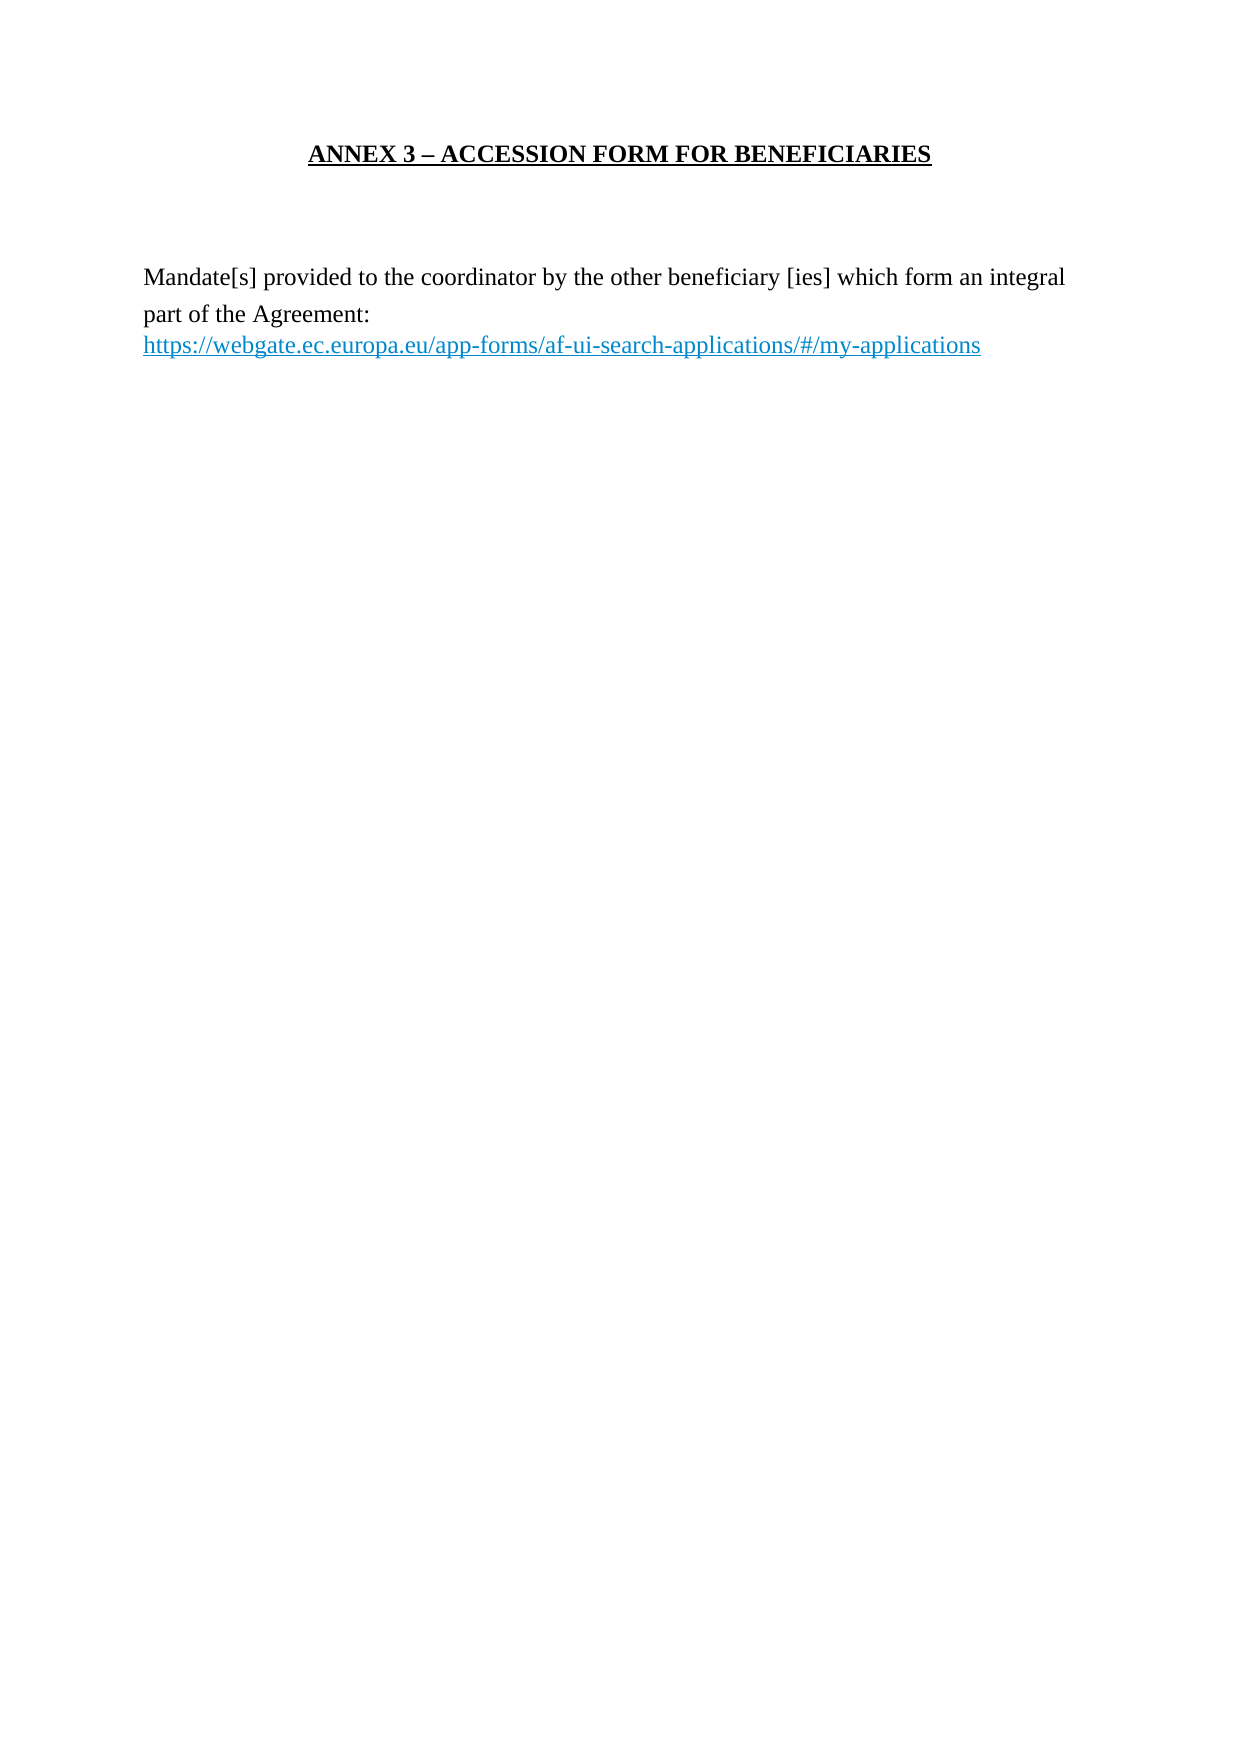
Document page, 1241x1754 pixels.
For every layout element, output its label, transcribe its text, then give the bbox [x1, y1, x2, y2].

text https://webgate.ec.europa.eu/app-forms/af-ui-search-applications/#/my-applications [143, 330, 1096, 359]
text ANNEX 3 – ACCESSION FORM FOR BENEFICIARIES [143, 139, 1096, 168]
text Mandate[s] provided to the coordinator by the other beneficiary [ies] which form an integral part of the Agreement: [143, 255, 1096, 330]
